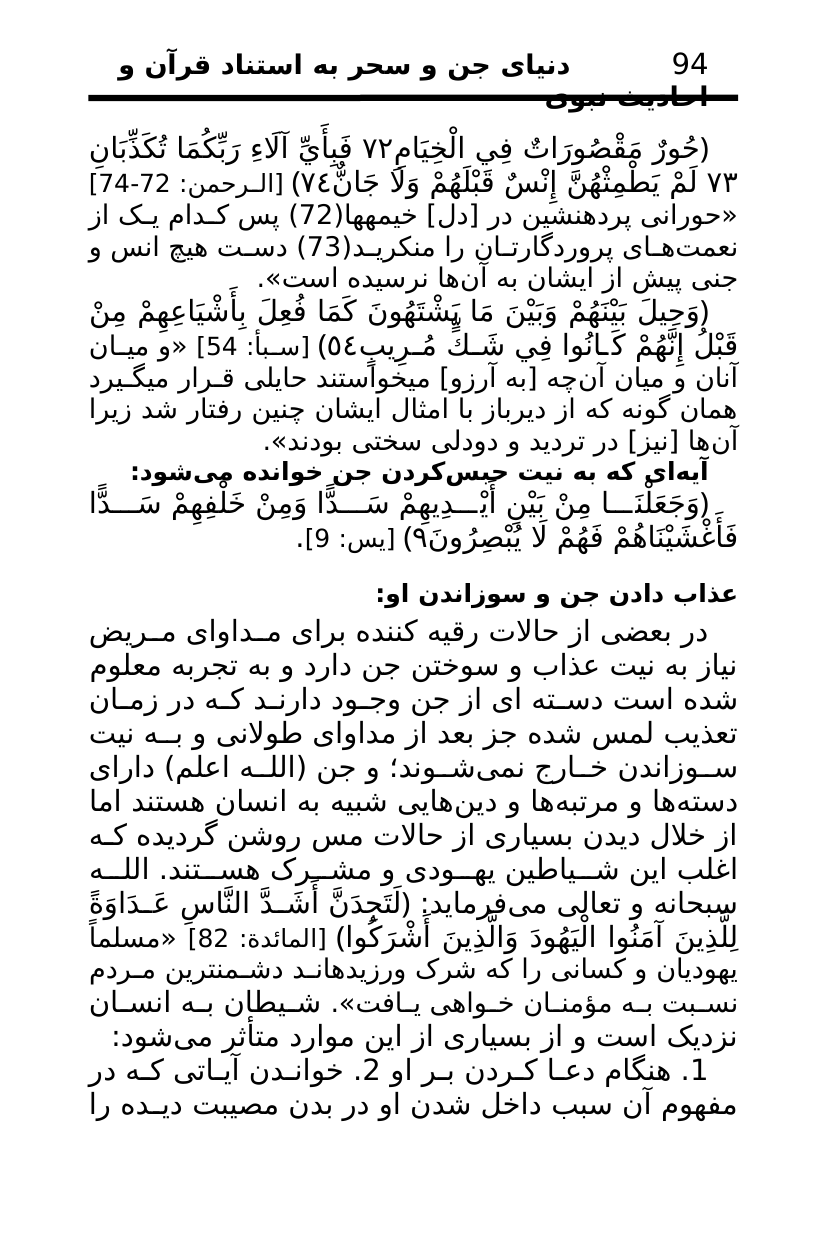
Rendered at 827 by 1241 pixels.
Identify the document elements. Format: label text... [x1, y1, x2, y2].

text عذاب دادن جن و سوزاندن او: [89, 579, 738, 608]
text ﴿وَجَعَلْنَا مِنْ بَيْنِ أَيْدِيهِمْ سَدًّا وَمِنْ خَلْفِهِمْ سَدًّا فَأَغْشَيْنَاهُمْ فَهُمْ لَا يُبْصِرُونَ٩﴾ [يس: 9]. [89, 486, 738, 554]
text ﴿وَحِيلَ بَيْنَهُمْ وَبَيْنَ مَا يَشْتَهُونَ كَمَا فُعِلَ بِأَشْيَاعِهِمْ مِنْ قَبْلُ إِنَّهُمْ كَانُوا فِي شَكٍّ مُرِيبٍ٥٤﴾ [سبأ: 54] «و میان آنان و میان آن‌چه [به آرزو] می‏خواستند حایلی قرار می‏گیرد همان گونه که از دیرباز با امثال ایشان چنین رفتار شد زیرا آن‌ها [نیز] در تردید و دودلی سختی بودند». [89, 294, 738, 457]
text ﴿حُورٌ مَقْصُورَاتٌ فِي الْخِيَامِ٧٢ فَبِأَيِّ آلَاءِ رَبِّكُمَا تُكَذِّبَانِ٧٣ لَمْ يَطْمِثْهُنَّ إِنْسٌ قَبْلَهُمْ وَلَا جَانٌّ٧٤﴾ [الرحمن: 72-74] «حورانی پرده‏نشین در [دل] خیمه‏ها(72) پس کدام یک از نعمت‌های پروردگارتان را منکرید(73) دست هیچ انس و جنی پیش از ایشان به آن‌ها نرسیده است». [89, 132, 738, 294]
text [89, 1053, 738, 1121]
text در بعضی از حالات رقیه کننده برای مداوای مریض نیاز به نیت عذاب و سوختن جن دارد و به تجربه معلوم شده است دسته ای از جن وجود دارند که در زمان تعذیب لمس شده جز بعد از مداوای طولانی و به نیت سوزاندن خارج نمی‌شوند؛ و جن (الله اعلم) دارای دسته‌ها و مرتبه‌ها و دین‌هایی شبیه به انسان هستند اما از خلال دیدن بسیاری از حالات مس روشن گردیده که اغلب این شیاطین یهودی و مشرک هستند. الله سبحانه و تعالی می‌فرماید: ﴿لَتَجِدَنَّ أَشَدَّ النَّاسِ عَدَاوَةً لِلَّذِينَ آمَنُوا الْيَهُودَ وَالَّذِينَ أَشْرَكُوا﴾ [المائدة: 82] «مسلماً یهودیان و کسانی را که شرک ورزیده‏اند دشمن‏ترین مردم نسبت به مؤمنان خواهی یافت». شیطان به انسان نزدیک است و از بسیاری از این موارد متأثر می‌شود: [89, 614, 738, 1053]
text آیه‌ای که به نیت حبس‌کردن جن خوانده می‌شود: [89, 457, 738, 486]
